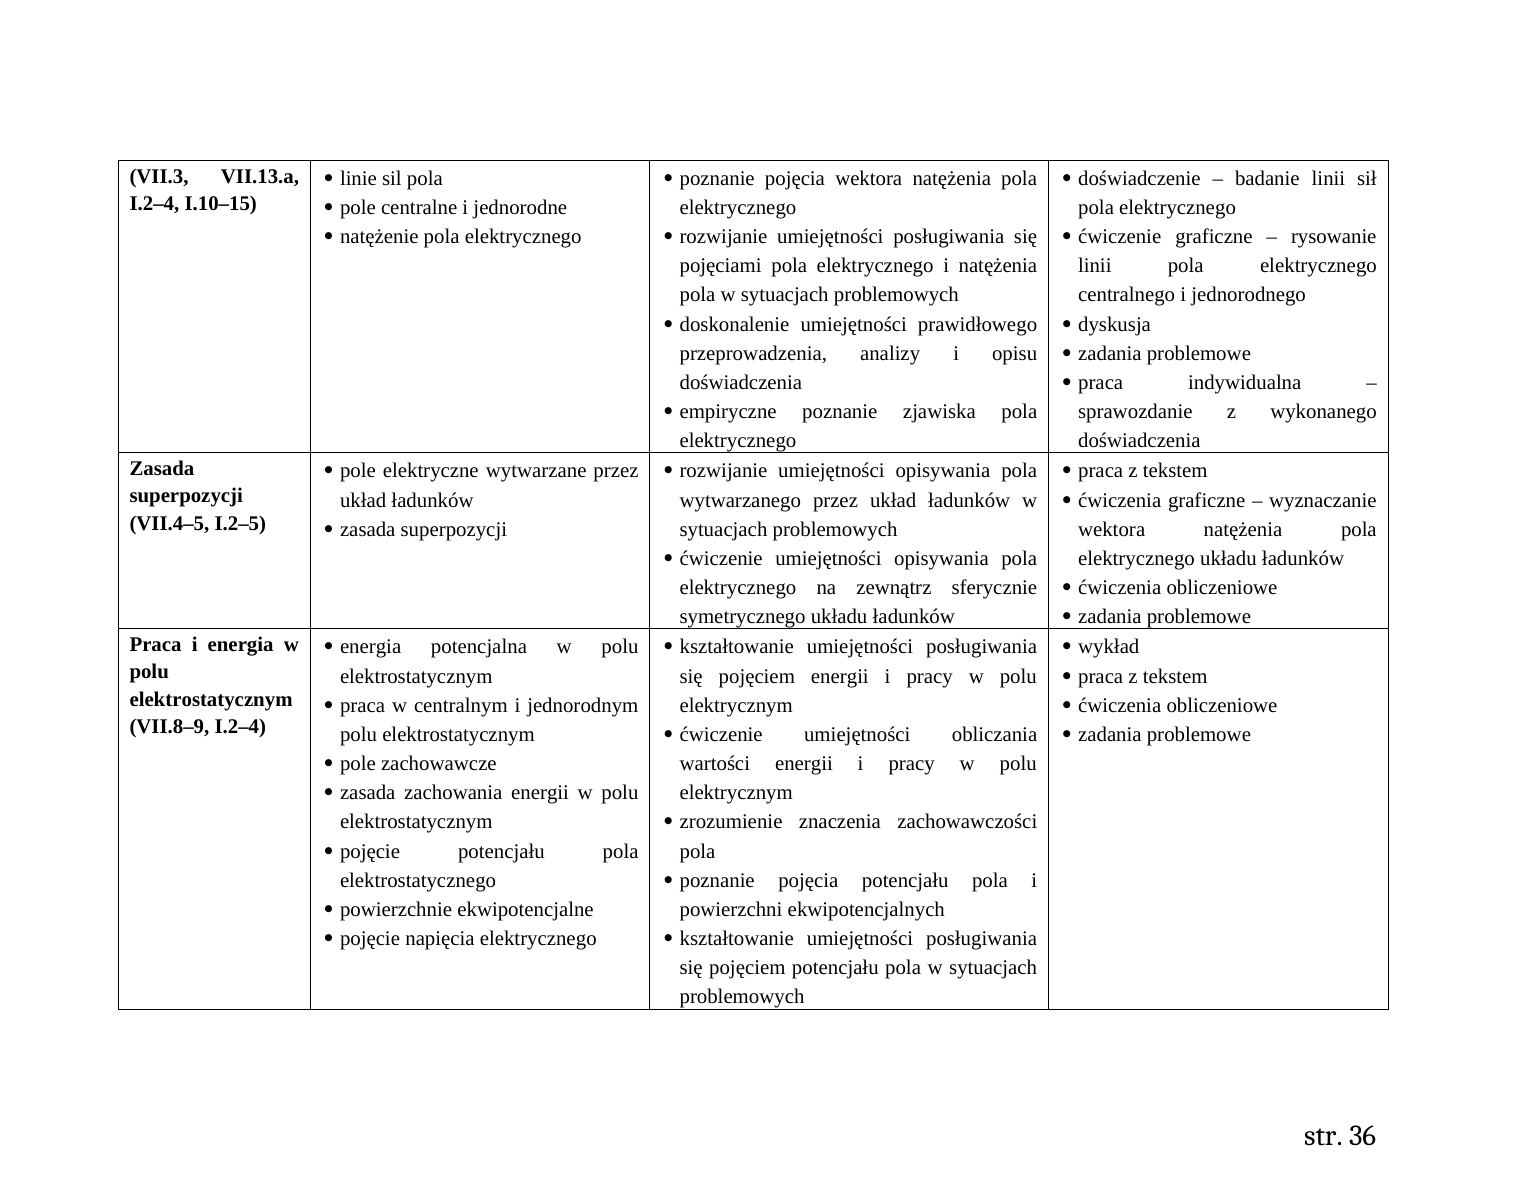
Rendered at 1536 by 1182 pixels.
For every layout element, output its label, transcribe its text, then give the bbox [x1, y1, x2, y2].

table_cell pole elektryczne wytwarzane przez układ ładunków zasada superpozycji [311, 453, 649, 628]
table_cell wykład praca z tekstem ćwiczenia obliczeniowe zadania problemowe [1049, 629, 1388, 1008]
table_cell Pole elektryczne (VII.3, VII.13.a, I.2–4, I.10–15) [119, 161, 310, 452]
table_cell praca z tekstem ćwiczenia graficzne – wyznaczanie wektora natężenia pola elektrycznego układu ładunków ćwiczenia obliczeniowe zadania problemowe [1049, 453, 1388, 628]
table_cell rozwijanie umiejętności opisywania pola wytwarzanego przez układ ładunków w sytuacjach problemowych ćwiczenie umiejętności opisywania pola elektrycznego na zewnątrz sferycznie symetrycznego układu ładunków [650, 453, 1048, 628]
table_cell Praca i energia w polu elektrostatycznym (VII.8–9, I.2–4) [119, 629, 310, 1008]
table_cell pojęcie pola elektrycznego linie sil pola pole centralne i jednorodne natężenie pola elektrycznego [311, 161, 649, 452]
table_cell Zasada superpozycji (VII.4–5, I.2–5) [119, 453, 310, 628]
